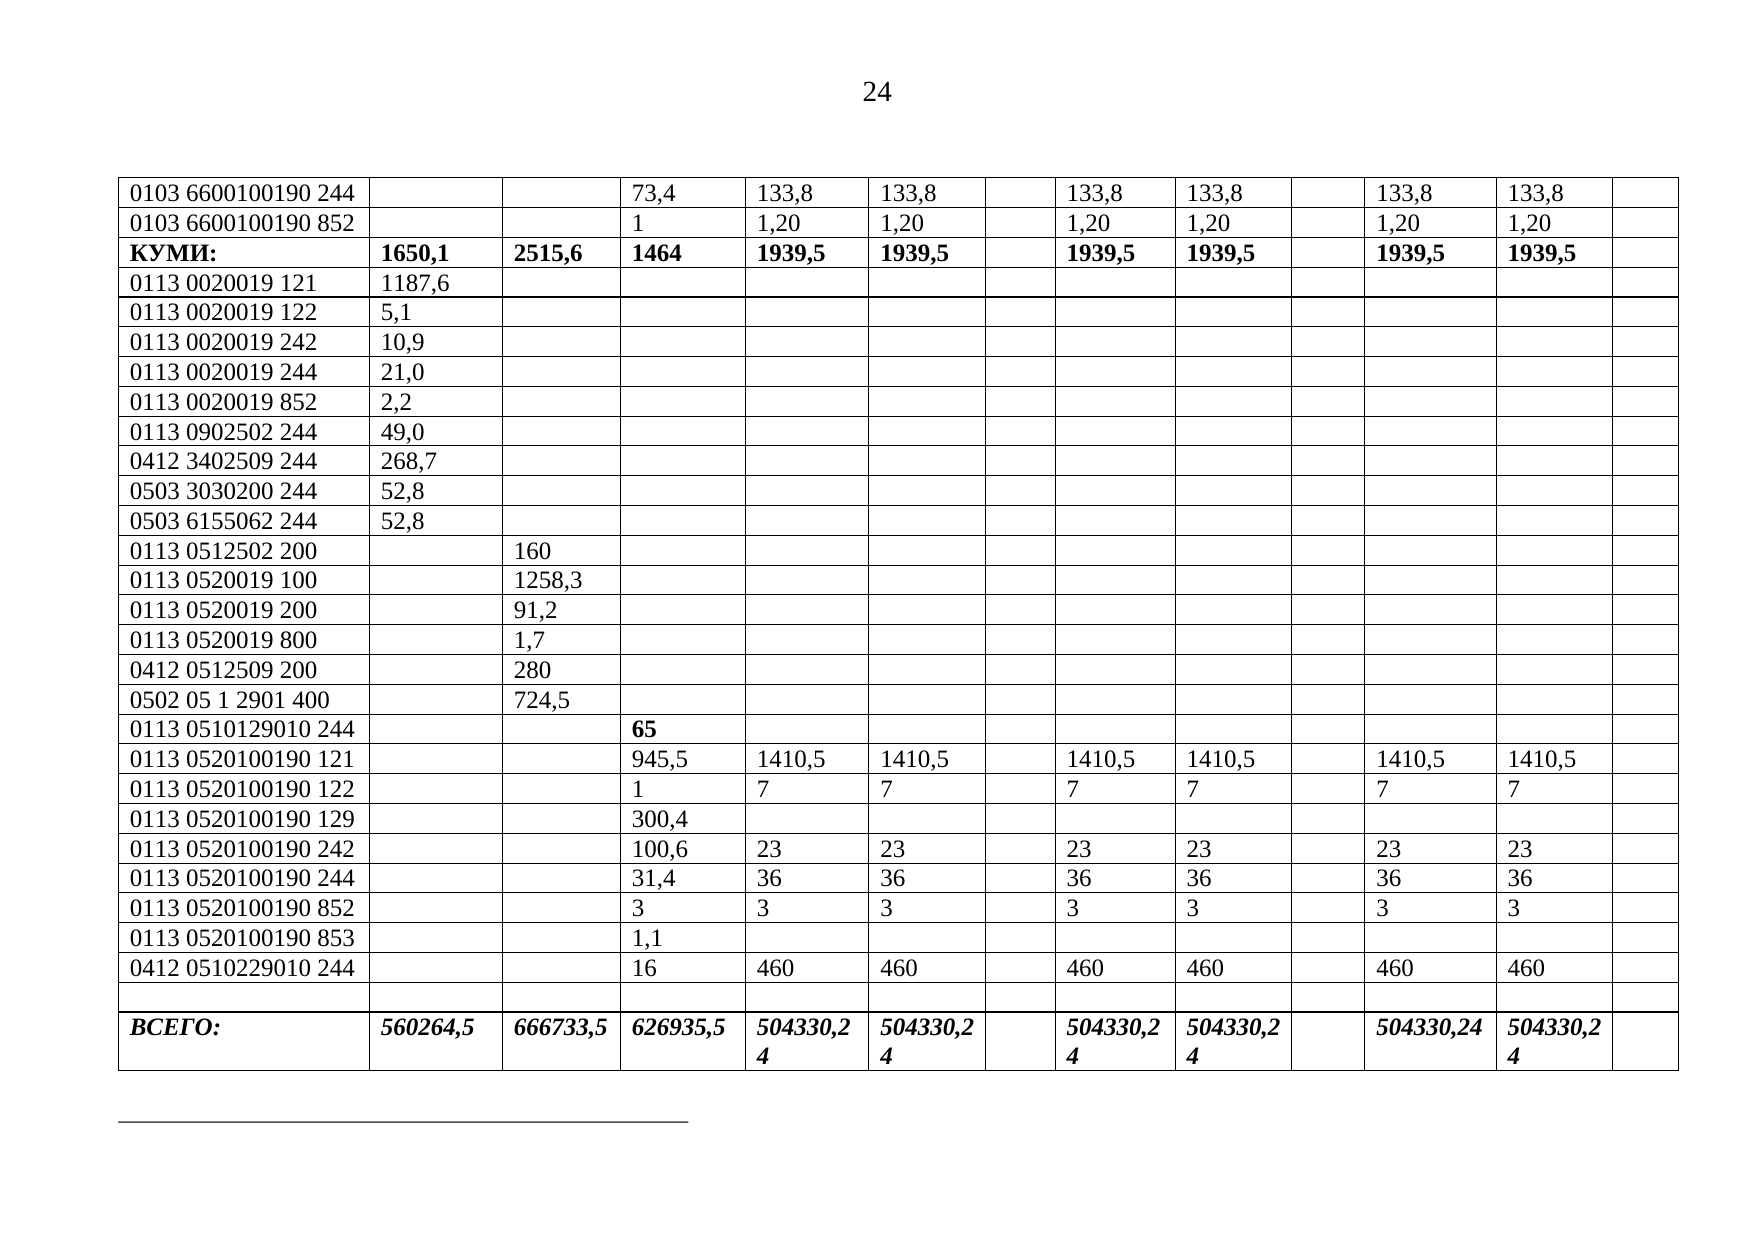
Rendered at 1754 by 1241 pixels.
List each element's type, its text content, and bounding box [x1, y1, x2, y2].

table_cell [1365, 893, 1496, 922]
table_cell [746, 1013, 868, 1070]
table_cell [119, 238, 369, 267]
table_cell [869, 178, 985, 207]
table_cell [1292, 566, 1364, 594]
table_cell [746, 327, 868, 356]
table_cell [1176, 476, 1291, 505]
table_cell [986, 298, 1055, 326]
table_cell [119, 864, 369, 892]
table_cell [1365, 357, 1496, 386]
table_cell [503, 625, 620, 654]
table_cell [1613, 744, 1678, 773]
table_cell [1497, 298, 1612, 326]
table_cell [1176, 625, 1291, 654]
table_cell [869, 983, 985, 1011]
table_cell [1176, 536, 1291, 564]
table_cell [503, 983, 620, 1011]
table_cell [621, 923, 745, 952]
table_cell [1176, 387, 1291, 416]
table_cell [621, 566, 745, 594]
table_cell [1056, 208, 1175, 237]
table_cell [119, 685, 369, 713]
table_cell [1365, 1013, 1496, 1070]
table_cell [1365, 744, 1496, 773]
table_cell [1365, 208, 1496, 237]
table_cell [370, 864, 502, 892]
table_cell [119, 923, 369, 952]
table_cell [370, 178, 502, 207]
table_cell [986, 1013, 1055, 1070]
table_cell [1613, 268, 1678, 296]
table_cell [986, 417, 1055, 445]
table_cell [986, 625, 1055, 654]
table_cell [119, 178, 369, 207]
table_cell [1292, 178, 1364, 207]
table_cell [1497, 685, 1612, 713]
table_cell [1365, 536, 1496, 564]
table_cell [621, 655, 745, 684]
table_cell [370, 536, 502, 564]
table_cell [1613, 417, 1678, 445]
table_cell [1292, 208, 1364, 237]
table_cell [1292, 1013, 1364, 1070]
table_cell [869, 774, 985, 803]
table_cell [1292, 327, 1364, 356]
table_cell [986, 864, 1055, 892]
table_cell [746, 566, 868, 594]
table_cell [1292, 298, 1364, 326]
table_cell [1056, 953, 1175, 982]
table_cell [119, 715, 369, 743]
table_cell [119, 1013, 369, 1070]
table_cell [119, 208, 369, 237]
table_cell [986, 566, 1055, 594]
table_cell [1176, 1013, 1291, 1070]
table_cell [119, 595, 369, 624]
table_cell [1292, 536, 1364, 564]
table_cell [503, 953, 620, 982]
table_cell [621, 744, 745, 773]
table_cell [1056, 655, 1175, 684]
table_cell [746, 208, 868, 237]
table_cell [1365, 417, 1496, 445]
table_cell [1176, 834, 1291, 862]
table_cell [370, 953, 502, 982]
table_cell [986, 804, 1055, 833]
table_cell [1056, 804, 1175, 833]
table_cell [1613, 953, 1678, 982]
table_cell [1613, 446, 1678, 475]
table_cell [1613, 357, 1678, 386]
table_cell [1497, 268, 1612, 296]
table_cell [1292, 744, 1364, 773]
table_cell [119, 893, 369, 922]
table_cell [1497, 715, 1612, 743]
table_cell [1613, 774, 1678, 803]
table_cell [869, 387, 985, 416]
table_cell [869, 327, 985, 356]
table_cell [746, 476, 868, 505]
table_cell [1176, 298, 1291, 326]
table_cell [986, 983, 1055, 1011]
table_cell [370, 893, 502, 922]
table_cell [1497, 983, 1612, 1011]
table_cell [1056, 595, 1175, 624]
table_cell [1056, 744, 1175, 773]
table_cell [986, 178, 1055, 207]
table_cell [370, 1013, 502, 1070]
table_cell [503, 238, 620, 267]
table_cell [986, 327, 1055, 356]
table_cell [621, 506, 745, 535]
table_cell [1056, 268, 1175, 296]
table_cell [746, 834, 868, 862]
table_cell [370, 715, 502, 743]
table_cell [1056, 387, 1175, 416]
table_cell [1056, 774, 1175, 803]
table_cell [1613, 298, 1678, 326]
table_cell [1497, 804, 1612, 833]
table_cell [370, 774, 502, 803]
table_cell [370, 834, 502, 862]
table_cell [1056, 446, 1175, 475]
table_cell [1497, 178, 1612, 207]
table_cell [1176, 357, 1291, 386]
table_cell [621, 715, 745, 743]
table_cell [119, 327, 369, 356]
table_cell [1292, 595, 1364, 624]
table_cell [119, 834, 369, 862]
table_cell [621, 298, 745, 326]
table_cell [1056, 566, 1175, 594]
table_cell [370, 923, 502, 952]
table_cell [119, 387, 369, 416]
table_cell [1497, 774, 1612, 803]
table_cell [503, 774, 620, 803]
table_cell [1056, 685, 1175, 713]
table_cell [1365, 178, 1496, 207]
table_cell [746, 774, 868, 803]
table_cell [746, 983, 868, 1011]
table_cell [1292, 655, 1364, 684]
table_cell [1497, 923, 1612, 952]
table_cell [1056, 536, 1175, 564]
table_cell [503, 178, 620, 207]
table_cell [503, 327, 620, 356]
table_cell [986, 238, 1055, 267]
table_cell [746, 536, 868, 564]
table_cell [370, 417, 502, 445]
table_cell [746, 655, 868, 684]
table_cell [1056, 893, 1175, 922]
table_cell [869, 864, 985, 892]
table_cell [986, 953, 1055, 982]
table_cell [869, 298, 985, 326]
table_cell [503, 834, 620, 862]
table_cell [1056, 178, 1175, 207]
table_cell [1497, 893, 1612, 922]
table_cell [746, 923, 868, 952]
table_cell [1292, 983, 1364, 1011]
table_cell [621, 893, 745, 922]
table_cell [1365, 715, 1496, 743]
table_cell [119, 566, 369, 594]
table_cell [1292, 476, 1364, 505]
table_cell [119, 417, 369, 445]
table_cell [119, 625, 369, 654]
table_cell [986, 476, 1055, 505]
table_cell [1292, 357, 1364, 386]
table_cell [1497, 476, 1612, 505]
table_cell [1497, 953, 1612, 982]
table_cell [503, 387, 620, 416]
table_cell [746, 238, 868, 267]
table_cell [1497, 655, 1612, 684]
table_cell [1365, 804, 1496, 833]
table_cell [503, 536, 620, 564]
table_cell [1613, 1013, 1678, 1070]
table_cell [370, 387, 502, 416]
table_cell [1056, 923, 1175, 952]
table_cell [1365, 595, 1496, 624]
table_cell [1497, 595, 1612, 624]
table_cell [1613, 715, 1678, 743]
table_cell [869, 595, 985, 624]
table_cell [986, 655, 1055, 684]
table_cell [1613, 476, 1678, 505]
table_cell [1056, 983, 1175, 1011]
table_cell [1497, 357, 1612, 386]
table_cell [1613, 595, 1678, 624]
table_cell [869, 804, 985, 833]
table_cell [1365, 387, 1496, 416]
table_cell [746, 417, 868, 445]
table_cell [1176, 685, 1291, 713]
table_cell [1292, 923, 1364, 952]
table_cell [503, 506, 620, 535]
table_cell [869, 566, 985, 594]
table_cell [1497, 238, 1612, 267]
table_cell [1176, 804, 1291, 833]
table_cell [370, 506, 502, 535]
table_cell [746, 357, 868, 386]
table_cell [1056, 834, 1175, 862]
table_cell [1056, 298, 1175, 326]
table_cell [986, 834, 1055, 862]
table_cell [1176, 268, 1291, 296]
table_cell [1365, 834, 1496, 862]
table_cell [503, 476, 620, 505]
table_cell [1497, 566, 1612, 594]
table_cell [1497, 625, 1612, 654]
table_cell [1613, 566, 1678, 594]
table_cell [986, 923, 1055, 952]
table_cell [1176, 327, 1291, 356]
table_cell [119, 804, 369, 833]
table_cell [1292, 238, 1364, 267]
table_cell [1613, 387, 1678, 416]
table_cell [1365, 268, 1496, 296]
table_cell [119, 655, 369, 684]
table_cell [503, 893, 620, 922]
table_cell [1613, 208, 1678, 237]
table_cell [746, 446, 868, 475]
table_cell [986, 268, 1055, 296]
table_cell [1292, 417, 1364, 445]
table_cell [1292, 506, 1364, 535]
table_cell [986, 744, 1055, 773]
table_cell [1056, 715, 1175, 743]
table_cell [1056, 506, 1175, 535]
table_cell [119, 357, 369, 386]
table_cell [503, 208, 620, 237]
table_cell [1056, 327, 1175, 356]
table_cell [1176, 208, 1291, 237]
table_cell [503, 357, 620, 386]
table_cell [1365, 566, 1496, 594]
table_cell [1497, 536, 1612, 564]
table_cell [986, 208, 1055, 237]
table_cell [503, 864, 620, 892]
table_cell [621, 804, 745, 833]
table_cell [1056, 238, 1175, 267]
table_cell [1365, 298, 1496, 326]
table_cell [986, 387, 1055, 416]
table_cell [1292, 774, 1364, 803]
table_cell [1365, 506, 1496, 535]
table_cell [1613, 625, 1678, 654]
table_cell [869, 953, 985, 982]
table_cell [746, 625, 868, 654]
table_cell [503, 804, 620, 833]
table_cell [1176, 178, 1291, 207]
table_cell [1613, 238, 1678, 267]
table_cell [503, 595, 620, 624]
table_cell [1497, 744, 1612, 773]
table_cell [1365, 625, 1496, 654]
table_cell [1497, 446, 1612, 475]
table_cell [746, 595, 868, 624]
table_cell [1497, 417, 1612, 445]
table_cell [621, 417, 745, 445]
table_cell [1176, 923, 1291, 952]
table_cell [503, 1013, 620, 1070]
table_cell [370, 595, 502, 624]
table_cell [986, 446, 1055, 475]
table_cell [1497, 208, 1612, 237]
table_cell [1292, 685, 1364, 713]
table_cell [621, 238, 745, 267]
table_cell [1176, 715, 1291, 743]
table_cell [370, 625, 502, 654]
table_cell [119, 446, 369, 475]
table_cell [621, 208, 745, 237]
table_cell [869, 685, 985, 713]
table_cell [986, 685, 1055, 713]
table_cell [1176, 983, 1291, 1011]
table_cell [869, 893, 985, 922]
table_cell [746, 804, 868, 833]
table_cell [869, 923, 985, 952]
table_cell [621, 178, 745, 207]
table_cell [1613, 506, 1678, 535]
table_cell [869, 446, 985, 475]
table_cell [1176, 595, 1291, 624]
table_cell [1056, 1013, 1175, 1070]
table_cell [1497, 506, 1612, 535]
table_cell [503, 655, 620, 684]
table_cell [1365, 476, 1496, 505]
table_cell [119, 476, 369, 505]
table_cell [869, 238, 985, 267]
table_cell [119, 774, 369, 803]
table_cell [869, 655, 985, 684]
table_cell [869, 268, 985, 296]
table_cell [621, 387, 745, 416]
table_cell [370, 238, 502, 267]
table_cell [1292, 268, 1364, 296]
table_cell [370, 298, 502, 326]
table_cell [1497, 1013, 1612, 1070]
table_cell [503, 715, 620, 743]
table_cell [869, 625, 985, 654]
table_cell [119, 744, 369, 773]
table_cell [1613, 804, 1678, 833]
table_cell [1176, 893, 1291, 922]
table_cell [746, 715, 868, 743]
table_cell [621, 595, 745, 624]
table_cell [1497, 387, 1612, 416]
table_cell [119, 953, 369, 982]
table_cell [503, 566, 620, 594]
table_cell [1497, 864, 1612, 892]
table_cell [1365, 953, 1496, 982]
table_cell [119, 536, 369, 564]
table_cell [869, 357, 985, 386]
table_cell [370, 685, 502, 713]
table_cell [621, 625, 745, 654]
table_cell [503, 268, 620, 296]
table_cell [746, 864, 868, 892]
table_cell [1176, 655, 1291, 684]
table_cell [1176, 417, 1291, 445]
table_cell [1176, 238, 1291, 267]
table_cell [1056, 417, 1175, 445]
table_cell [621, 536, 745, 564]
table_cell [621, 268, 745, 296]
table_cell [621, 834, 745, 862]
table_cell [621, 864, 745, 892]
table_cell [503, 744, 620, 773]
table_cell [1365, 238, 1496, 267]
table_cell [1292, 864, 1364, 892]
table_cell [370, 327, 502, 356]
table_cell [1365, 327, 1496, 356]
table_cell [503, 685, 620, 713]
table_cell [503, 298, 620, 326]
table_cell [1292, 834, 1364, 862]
text ______________________________________ [118, 1099, 1636, 1128]
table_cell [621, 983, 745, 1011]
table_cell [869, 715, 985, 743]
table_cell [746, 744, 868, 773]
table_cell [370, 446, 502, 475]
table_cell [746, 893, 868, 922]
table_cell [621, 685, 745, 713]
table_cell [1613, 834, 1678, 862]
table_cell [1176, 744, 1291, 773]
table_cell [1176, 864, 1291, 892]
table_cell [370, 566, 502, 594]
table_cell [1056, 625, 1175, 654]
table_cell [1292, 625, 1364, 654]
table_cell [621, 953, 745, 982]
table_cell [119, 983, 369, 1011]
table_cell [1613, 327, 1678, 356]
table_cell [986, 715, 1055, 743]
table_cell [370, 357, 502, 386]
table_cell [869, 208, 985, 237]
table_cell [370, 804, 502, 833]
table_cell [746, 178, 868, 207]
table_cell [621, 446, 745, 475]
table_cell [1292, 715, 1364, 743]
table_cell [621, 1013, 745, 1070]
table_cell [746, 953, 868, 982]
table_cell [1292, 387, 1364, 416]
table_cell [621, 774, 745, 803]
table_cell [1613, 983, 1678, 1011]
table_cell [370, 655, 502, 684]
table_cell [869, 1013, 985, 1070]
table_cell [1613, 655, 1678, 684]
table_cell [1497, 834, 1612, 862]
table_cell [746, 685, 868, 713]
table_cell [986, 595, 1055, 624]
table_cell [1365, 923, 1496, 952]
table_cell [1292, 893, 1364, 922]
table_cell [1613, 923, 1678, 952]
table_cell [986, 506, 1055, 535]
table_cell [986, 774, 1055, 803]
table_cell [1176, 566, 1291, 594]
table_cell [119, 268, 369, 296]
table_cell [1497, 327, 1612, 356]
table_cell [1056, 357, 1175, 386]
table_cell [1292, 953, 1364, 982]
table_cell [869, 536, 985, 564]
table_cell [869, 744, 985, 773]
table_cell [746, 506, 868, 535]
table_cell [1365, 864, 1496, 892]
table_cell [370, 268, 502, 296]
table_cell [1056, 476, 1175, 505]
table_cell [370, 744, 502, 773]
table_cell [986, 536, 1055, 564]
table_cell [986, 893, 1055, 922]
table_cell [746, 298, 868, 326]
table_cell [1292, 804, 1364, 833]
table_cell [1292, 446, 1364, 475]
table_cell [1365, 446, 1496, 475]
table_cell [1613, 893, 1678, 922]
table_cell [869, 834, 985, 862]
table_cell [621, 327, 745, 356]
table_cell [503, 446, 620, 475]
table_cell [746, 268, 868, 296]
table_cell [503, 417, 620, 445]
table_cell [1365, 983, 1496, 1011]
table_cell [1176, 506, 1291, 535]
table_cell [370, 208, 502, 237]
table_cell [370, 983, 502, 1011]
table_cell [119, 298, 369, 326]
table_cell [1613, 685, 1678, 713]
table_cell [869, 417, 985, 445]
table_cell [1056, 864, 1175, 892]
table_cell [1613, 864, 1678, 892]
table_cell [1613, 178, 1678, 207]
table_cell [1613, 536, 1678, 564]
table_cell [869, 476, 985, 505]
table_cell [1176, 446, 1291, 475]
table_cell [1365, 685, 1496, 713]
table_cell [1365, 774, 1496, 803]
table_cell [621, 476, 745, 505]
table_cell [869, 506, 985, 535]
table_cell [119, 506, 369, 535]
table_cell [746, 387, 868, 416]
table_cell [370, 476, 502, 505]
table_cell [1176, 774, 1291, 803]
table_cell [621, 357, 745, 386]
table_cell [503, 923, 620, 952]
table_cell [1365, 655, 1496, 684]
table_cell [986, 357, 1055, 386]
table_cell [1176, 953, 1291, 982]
